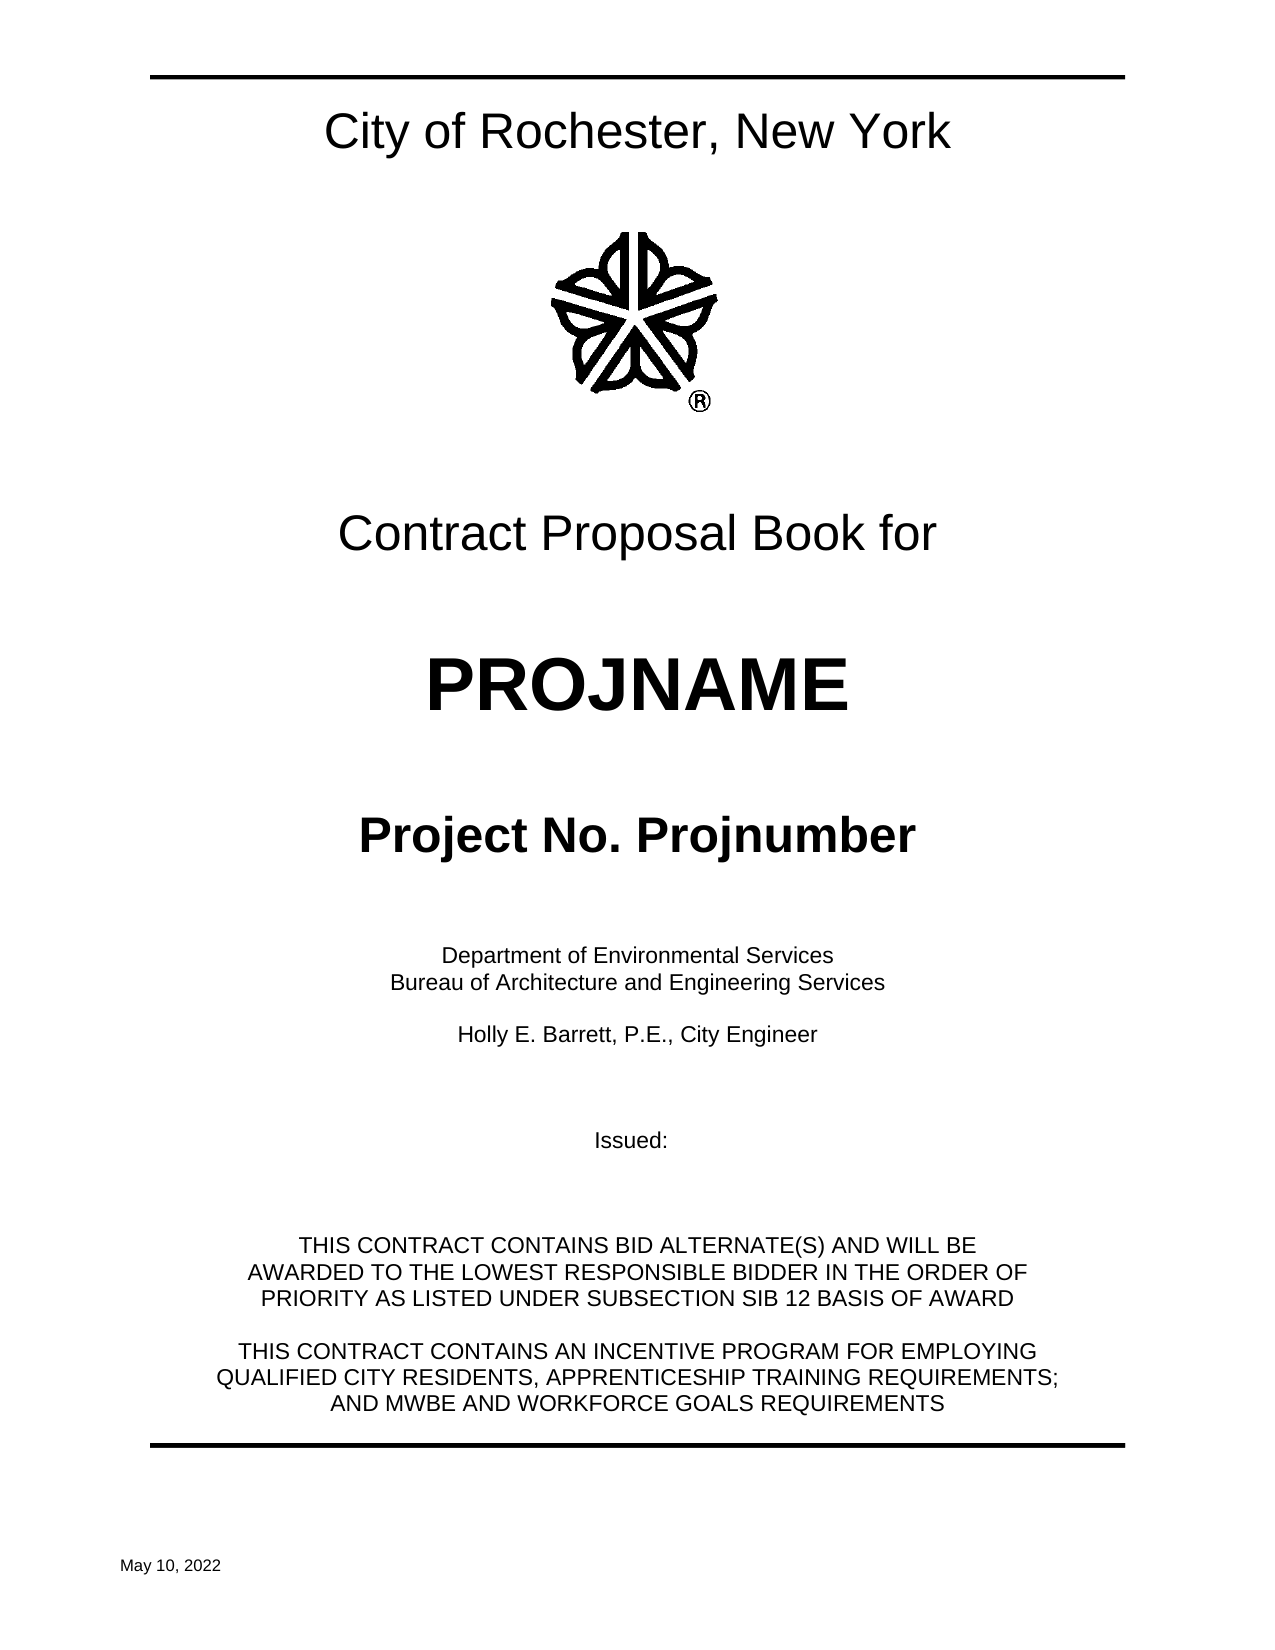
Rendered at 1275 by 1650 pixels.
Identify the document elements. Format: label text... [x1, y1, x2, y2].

text PRIORITY AS LISTED UNDER SUBSECTION SIB 12 BASIS OF AWARD [120, 1285, 1155, 1311]
text Project No. Projnumber [120, 806, 1155, 863]
text City of Rochester, New York [120, 101, 1155, 159]
text QUALIFIED CITY RESIDENTS, APPRENTICESHIP TRAINING REQUIREMENTS; [120, 1364, 1155, 1390]
text THIS CONTRACT CONTAINS BID ALTERNATE(S) AND WILL BE [120, 1232, 1155, 1258]
text Department of Environmental Services [120, 942, 1155, 969]
text Issued: [120, 1127, 1155, 1153]
text THIS CONTRACT CONTAINS AN INCENTIVE PROGRAM FOR EMPLOYING [120, 1338, 1155, 1364]
text PROJNAME [120, 640, 1155, 727]
text Holly E. Barrett, P.E., City Engineer [120, 1021, 1155, 1048]
text Bureau of Architecture and Engineering Services [120, 969, 1155, 995]
text Contract Proposal Book for [120, 504, 1155, 561]
text AND MWBE AND WORKFORCE GOALS REQUIREMENTS [120, 1390, 1155, 1417]
text AWARDED TO THE LOWEST RESPONSIBLE BIDDER IN THE ORDER OF [120, 1258, 1155, 1285]
